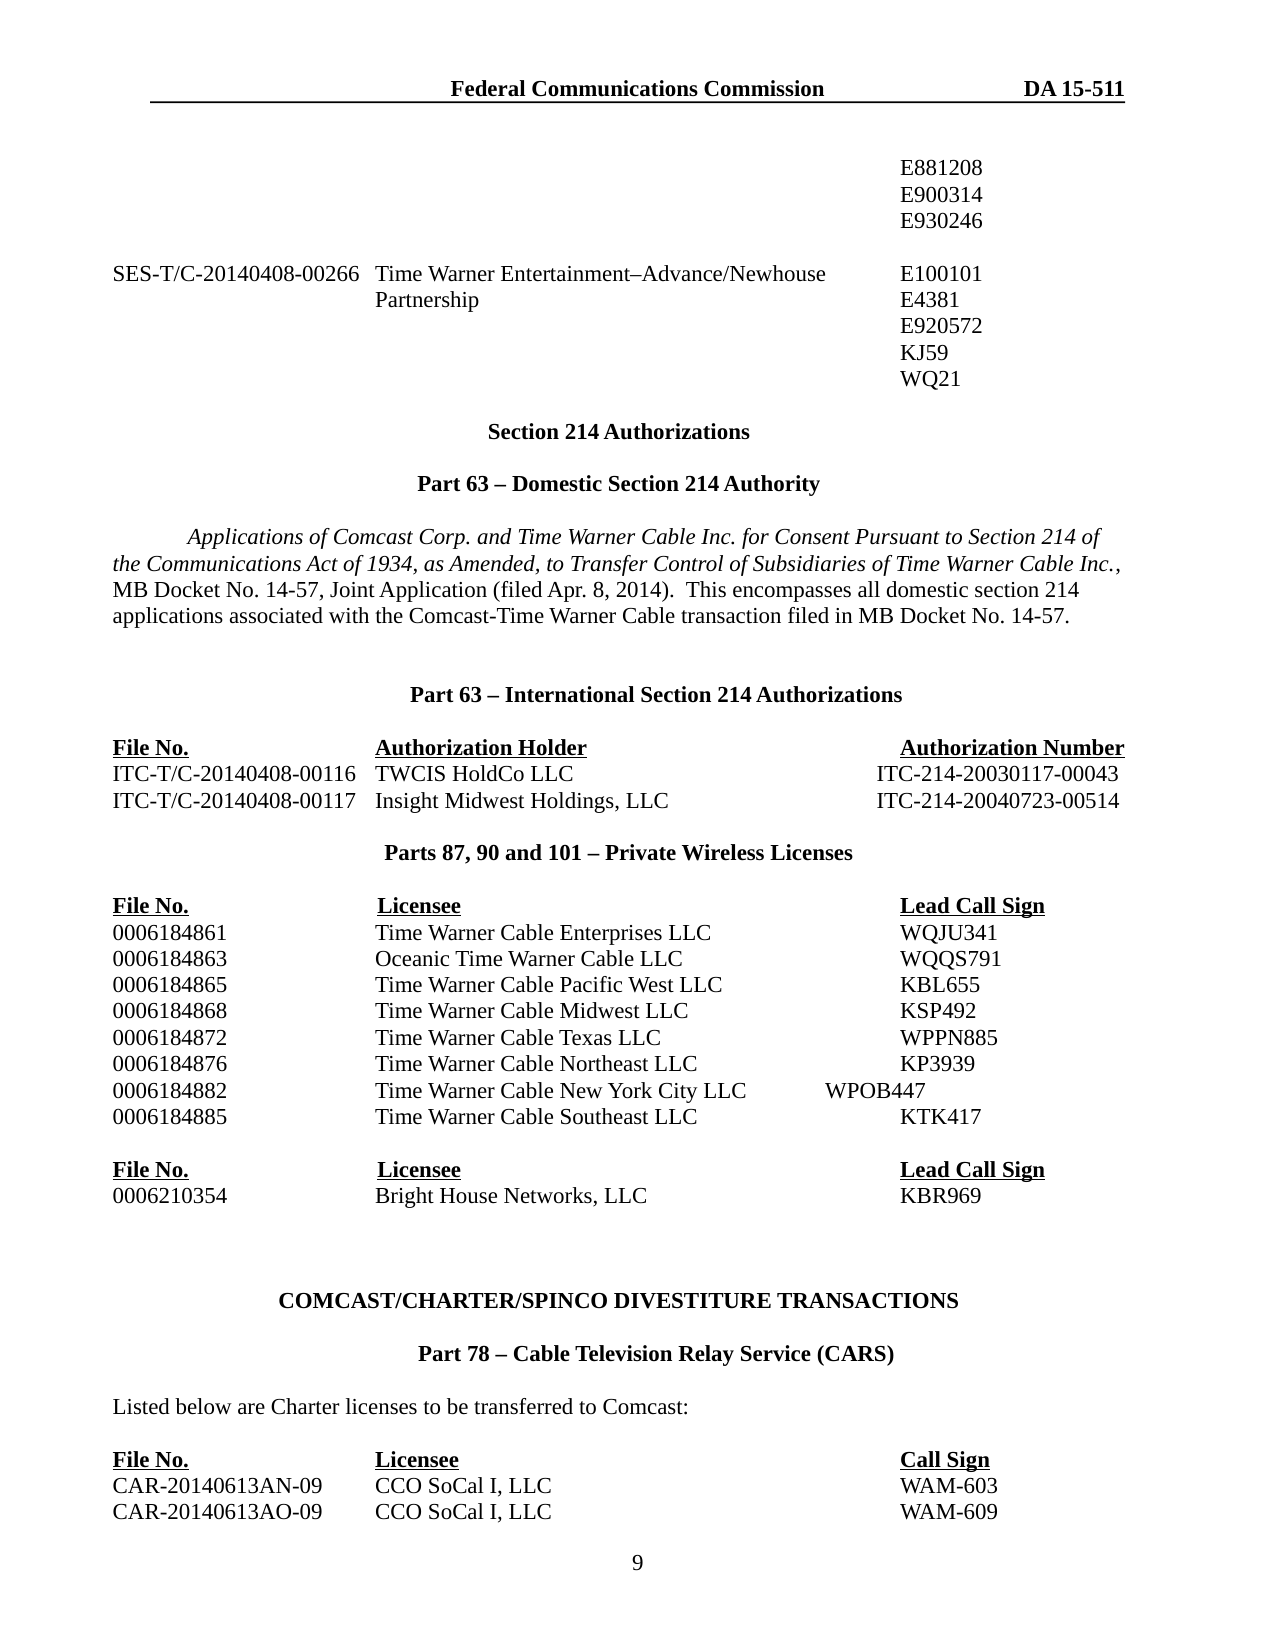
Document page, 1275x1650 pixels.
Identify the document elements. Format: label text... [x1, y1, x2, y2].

text E930246 [112, 207, 1125, 233]
text ITC-T/C-20140408-00116 TWCIS HoldCo LLC ITC-214-20030117-00043 [112, 760, 1125, 787]
text 0006184865 Time Warner Cable Pacific West LLC KBL655 [112, 971, 1125, 998]
text CAR-20140613AO-09 CCO SoCal I, LLC WAM-609 [112, 1498, 1125, 1525]
text File No. Authorization Holder Authorization Number [112, 734, 1125, 760]
text Part 78 – Cable Television Relay Service (CARS) [112, 1340, 1125, 1367]
text Part 63 – Domestic Section 214 Authority [112, 471, 1125, 497]
text 0006184885 Time Warner Cable Southeast LLC KTK417 [112, 1103, 1125, 1129]
text 0006184872 Time Warner Cable Texas LLC WPPN885 [112, 1024, 1125, 1050]
text Part 63 – International Section 214 Authorizations [112, 681, 1125, 708]
text File No. Licensee Lead Call Sign [112, 1156, 1125, 1182]
text COMCAST/CHARTER/SPINCO DIVESTITURE TRANSACTIONS [112, 1287, 1125, 1314]
text CAR-20140613AN-09 CCO SoCal I, LLC WAM-603 [112, 1472, 1125, 1498]
text E900314 [112, 181, 1125, 207]
text Parts 87, 90 and 101 – Private Wireless Licenses [112, 839, 1125, 866]
text 0006210354 Bright House Networks, LLC KBR969 [112, 1182, 1125, 1208]
text WQ21 [150, 365, 1125, 391]
text 0006184868 Time Warner Cable Midwest LLC KSP492 [112, 998, 1125, 1024]
text File No. Licensee Call Sign [112, 1446, 1125, 1472]
text 0006184882 Time Warner Cable New York City LLC WPOB447 [112, 1077, 1125, 1103]
text KJ59 [262, 339, 1125, 365]
text Section 214 Authorizations [112, 418, 1125, 444]
text 0006184876 Time Warner Cable Northeast LLC KP3939 [112, 1050, 1125, 1077]
text 0006184863 Oceanic Time Warner Cable LLC WQQS791 [112, 945, 1125, 971]
text Listed below are Charter licenses to be transferred to Comcast: [112, 1393, 1125, 1419]
text SES-T/C-20140408-00266 Time Warner Entertainment–Advance/Newhouse E100101 [112, 260, 1125, 286]
text E920572 [787, 312, 1125, 339]
text ITC-T/C-20140408-00117 Insight Midwest Holdings, LLC ITC-214-20040723-00514 [112, 787, 1125, 813]
text E881208 [112, 154, 1125, 181]
text Partnership E4381 [262, 286, 1125, 312]
text Applications of Comcast Corp. and Time Warner Cable Inc. for Consent Pursuant to Section 214 of the Communications Act of 1934, as Amended, to Transfer Control of Subsidiaries of Time Warner Cable Inc., MB Docket No. 14-57, Joint Application (filed Apr. 8, 2014). This encompasses all domestic section 214 applications associated with the Comcast-Time Warner Cable transaction filed in MB Docket No. 14-57. [112, 523, 1125, 629]
text 0006184861 Time Warner Cable Enterprises LLC WQJU341 [112, 918, 1125, 945]
text File No. Licensee Lead Call Sign [112, 892, 1125, 918]
